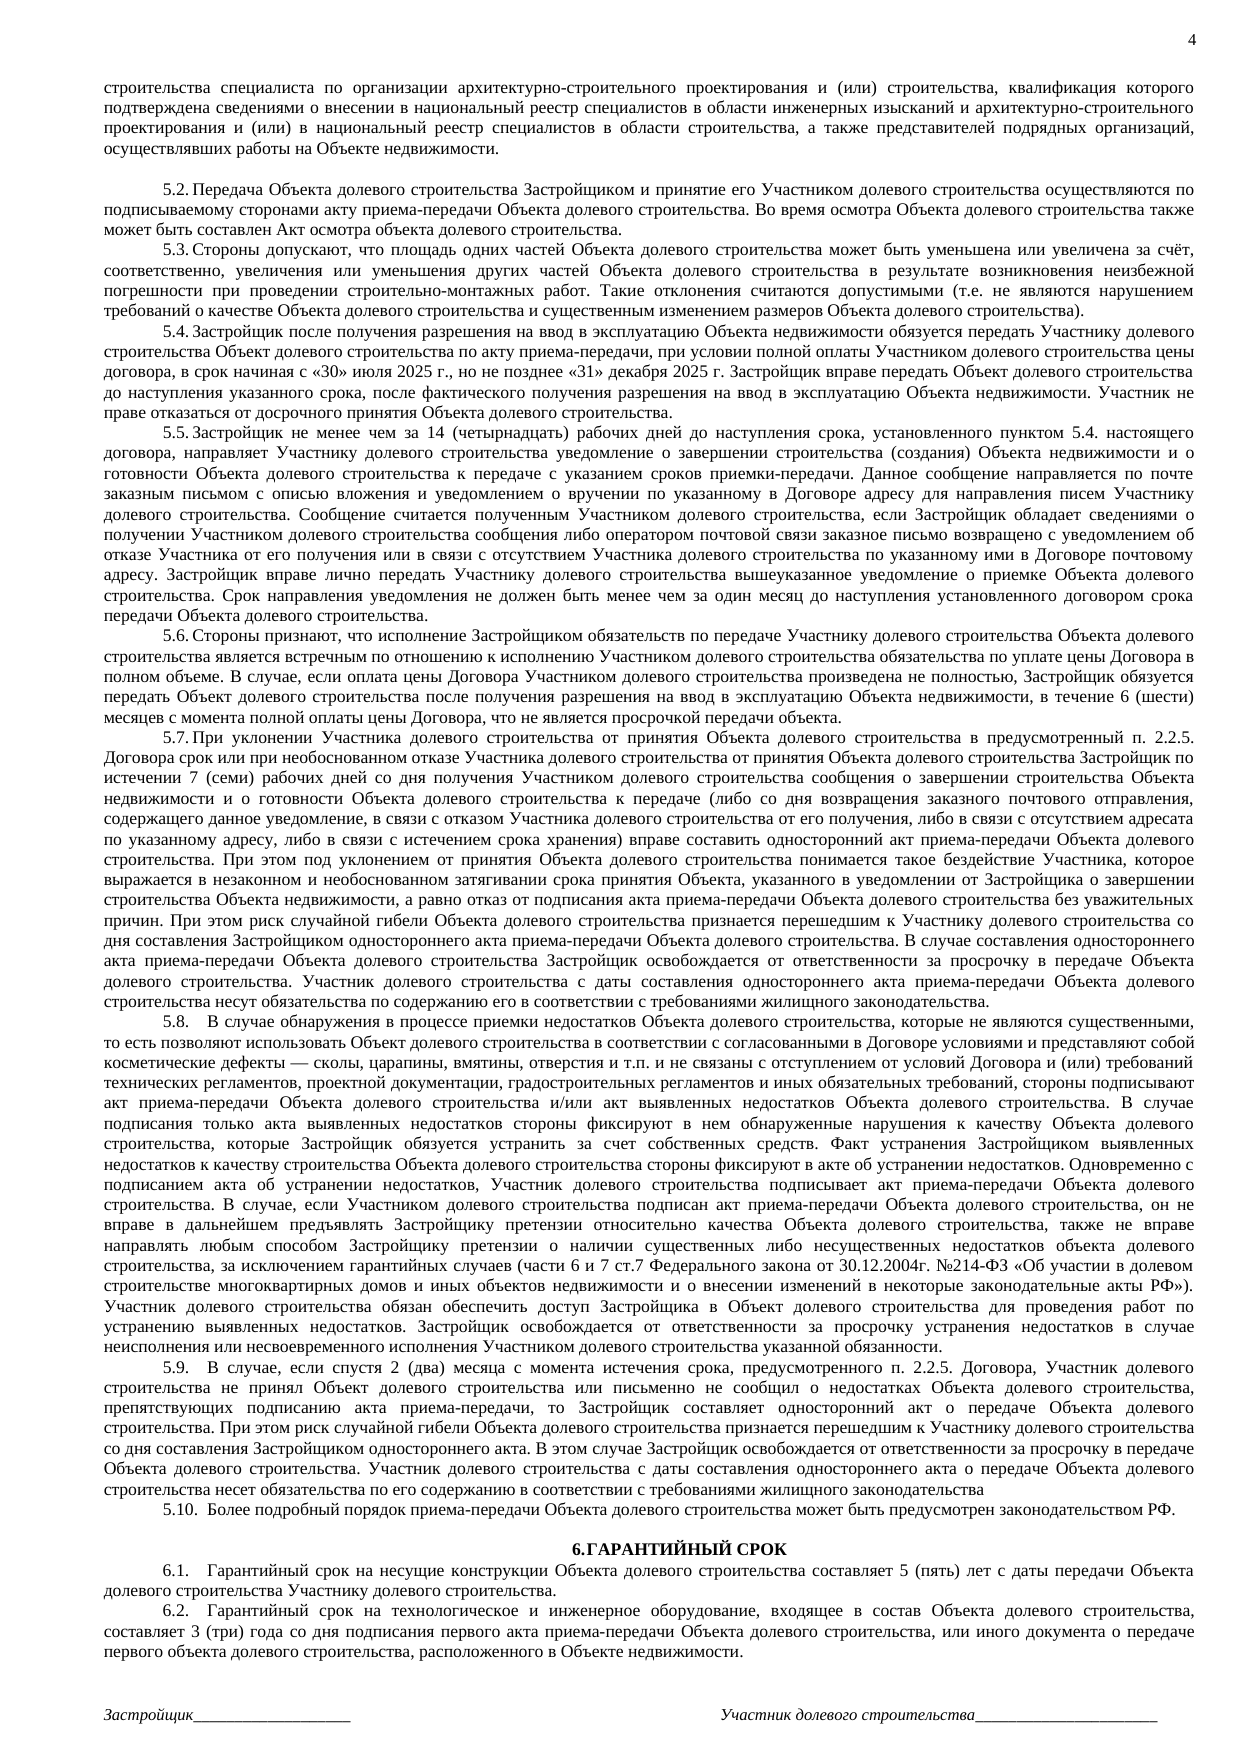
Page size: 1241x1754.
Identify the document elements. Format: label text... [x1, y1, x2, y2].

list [103, 77, 1196, 158]
list Застройщик не менее чем за 14 (четырнадцать) рабочих дней до наступления срока, установленного пунктом 5.4. настоящего договора, направляет Участнику долевого строительства уведомление о завершении строительства (создания) Объекта недвижимости и о готовности Объекта долевого строительства к передаче с указанием сроков приемки-передачи. Данное сообщение направляется по почте заказным письмом с описью вложения и уведомлением о вручении по указанному в Договоре адресу для направления писем Участнику долевого строительства. Сообщение считается полученным Участником долевого строительства, если Застройщик обладает сведениями о получении Участником долевого строительства сообщения либо оператором почтовой связи заказное письмо возвращено с уведомлением об отказе Участника от его получения или в связи с отсутствием Участника долевого строительства по указанному ими в Договоре почтовому адресу. Застройщик вправе лично передать Участнику долевого строительства вышеуказанное уведомление о приемке Объекта долевого строительства. Срок направления уведомления не должен быть менее чем за один месяц до наступления установленного договором срока передачи Объекта долевого строительства. [103, 422, 1196, 625]
list Стороны допускают, что площадь одних частей Объекта долевого строительства может быть уменьшена или увеличена за счёт, соответственно, увеличения или уменьшения других частей Объекта долевого строительства в результате возникновения неизбежной погрешности при проведении строительно-монтажных работ. Такие отклонения считаются допустимыми (т.е. не являются нарушением требований о качестве Объекта долевого строительства и существенным изменением размеров Объекта долевого строительства). [103, 239, 1196, 321]
list В случае, если спустя 2 (два) месяца с момента истечения срока, предусмотренного п. 2.2.5. Договора, Участник долевого строительства не принял Объект долевого строительства или письменно не сообщил о недостатках Объекта долевого строительства, препятствующих подписанию акта приема-передачи, то Застройщик составляет односторонний акт о передаче Объекта долевого строительства. При этом риск случайной гибели Объекта долевого строительства признается перешедшим к Участнику долевого строительства со дня составления Застройщиком одностороннего акта. В этом случае Застройщик освобождается от ответственности за просрочку в передаче Объекта долевого строительства. Участник долевого строительства с даты составления одностороннего акта о передаче Объекта долевого строительства несет обязательства по его содержанию в соответствии с требованиями жилищного законодательства [103, 1356, 1196, 1499]
list Гарантийный срок на технологическое и инженерное оборудование, входящее в состав Объекта долевого строительства, составляет 3 (три) года со дня подписания первого акта приема-передачи Объекта долевого строительства, или иного документа о передаче первого объекта долевого строительства, расположенного в Объекте недвижимости. [103, 1600, 1196, 1661]
list ГАРАНТИЙНЫЙ СРОК [103, 1539, 1196, 1559]
list В случае обнаружения в процессе приемки недостатков Объекта долевого строительства, которые не являются существенными, то есть позволяют использовать Объект долевого строительства в соответствии с согласованными в Договоре условиями и представляют собой косметические дефекты — сколы, царапины, вмятины, отверстия и т.п. и не связаны с отступлением от условий Договора и (или) требований технических регламентов, проектной документации, градостроительных регламентов и иных обязательных требований, стороны подписывают акт приема-передачи Объекта долевого строительства и/или акт выявленных недостатков Объекта долевого строительства. В случае подписания только акта выявленных недостатков стороны фиксируют в нем обнаруженные нарушения к качеству Объекта долевого строительства, которые Застройщик обязуется устранить за счет собственных средств. Факт устранения Застройщиком выявленных недостатков к качеству строительства Объекта долевого строительства стороны фиксируют в акте об устранении недостатков. Одновременно с подписанием акта об устранении недостатков, Участник долевого строительства подписывает акт приема-передачи Объекта долевого строительства. В случае, если Участником долевого строительства подписан акт приема-передачи Объекта долевого строительства, он не вправе в дальнейшем предъявлять Застройщику претензии относительно качества Объекта долевого строительства, также не вправе направлять любым способом Застройщику претензии о наличии существенных либо несущественных недостатков объекта долевого строительства, за исключением гарантийных случаев (части 6 и 7 ст.7 Федерального закона от 30.12.2004г. №214-ФЗ «Об участии в долевом строительстве многоквартирных домов и иных объектов недвижимости и о внесении изменений в некоторые законодательные акты РФ»). Участник долевого строительства обязан обеспечить доступ Застройщика в Объект долевого строительства для проведения работ по устранению выявленных недостатков. Застройщик освобождается от ответственности за просрочку устранения недостатков в случае неисполнения или несвоевременного исполнения Участником долевого строительства указанной обязанности. [103, 1011, 1196, 1356]
list Более подробный порядок приема-передачи Объекта долевого строительства может быть предусмотрен законодательством РФ. [103, 1499, 1196, 1519]
list При уклонении Участника долевого строительства от принятия Объекта долевого строительства в предусмотренный п. 2.2.5. Договора срок или при необоснованном отказе Участника долевого строительства от принятия Объекта долевого строительства Застройщик по истечении 7 (семи) рабочих дней со дня получения Участником долевого строительства сообщения о завершении строительства Объекта недвижимости и о готовности Объекта долевого строительства к передаче (либо со дня возвращения заказного почтового отправления, содержащего данное уведомление, в связи с отказом Участника долевого строительства от его получения, либо в связи с отсутствием адресата по указанному адресу, либо в связи с истечением срока хранения) вправе составить односторонний акт приема-передачи Объекта долевого строительства. При этом под уклонением от принятия Объекта долевого строительства понимается такое бездействие Участника, которое выражается в незаконном и необоснованном затягивании срока принятия Объекта, указанного в уведомлении от Застройщика о завершении строительства Объекта недвижимости, а равно отказ от подписания акта приема-передачи Объекта долевого строительства без уважительных причин. При этом риск случайной гибели Объекта долевого строительства признается перешедшим к Участнику долевого строительства со дня составления Застройщиком одностороннего акта приема-передачи Объекта долевого строительства. В случае составления одностороннего акта приема-передачи Объекта долевого строительства Застройщик освобождается от ответственности за просрочку в передаче Объекта долевого строительства. Участник долевого строительства с даты составления одностороннего акта приема-передачи Объекта долевого строительства несут обязательства по содержанию его в соответствии с требованиями жилищного законодательства. [103, 727, 1196, 1011]
list Застройщик после получения разрешения на ввод в эксплуатацию Объекта недвижимости обязуется передать Участнику долевого строительства Объект долевого строительства по акту приема-передачи, при условии полной оплаты Участником долевого строительства цены договора, в срок начиная с «30» июля 2025 г., но не позднее «31» декабря 2025 г. Застройщик вправе передать Объект долевого строительства до наступления указанного срока, после фактического получения разрешения на ввод в эксплуатацию Объекта недвижимости. Участник не праве отказаться от досрочного принятия Объекта долевого строительства. [103, 321, 1196, 422]
list Стороны признают, что исполнение Застройщиком обязательств по передаче Участнику долевого строительства Объекта долевого строительства является встречным по отношению к исполнению Участником долевого строительства обязательства по уплате цены Договора в полном объеме. В случае, если оплата цены Договора Участником долевого строительства произведена не полностью, Застройщик обязуется передать Объект долевого строительства после получения разрешения на ввод в эксплуатацию Объекта недвижимости, в течение 6 (шести) месяцев с момента полной оплаты цены Договора, что не является просрочкой передачи объекта. [103, 625, 1196, 727]
list Передача Объекта долевого строительства Застройщиком и принятие его Участником долевого строительства осуществляются по подписываемому сторонами акту приема-передачи Объекта долевого строительства. Во время осмотра Объекта долевого строительства также может быть составлен Акт осмотра объекта долевого строительства. [103, 178, 1196, 239]
list Гарантийный срок на несущие конструкции Объекта долевого строительства составляет 5 (пять) лет с даты передачи Объекта долевого строительства Участнику долевого строительства. [103, 1559, 1196, 1600]
